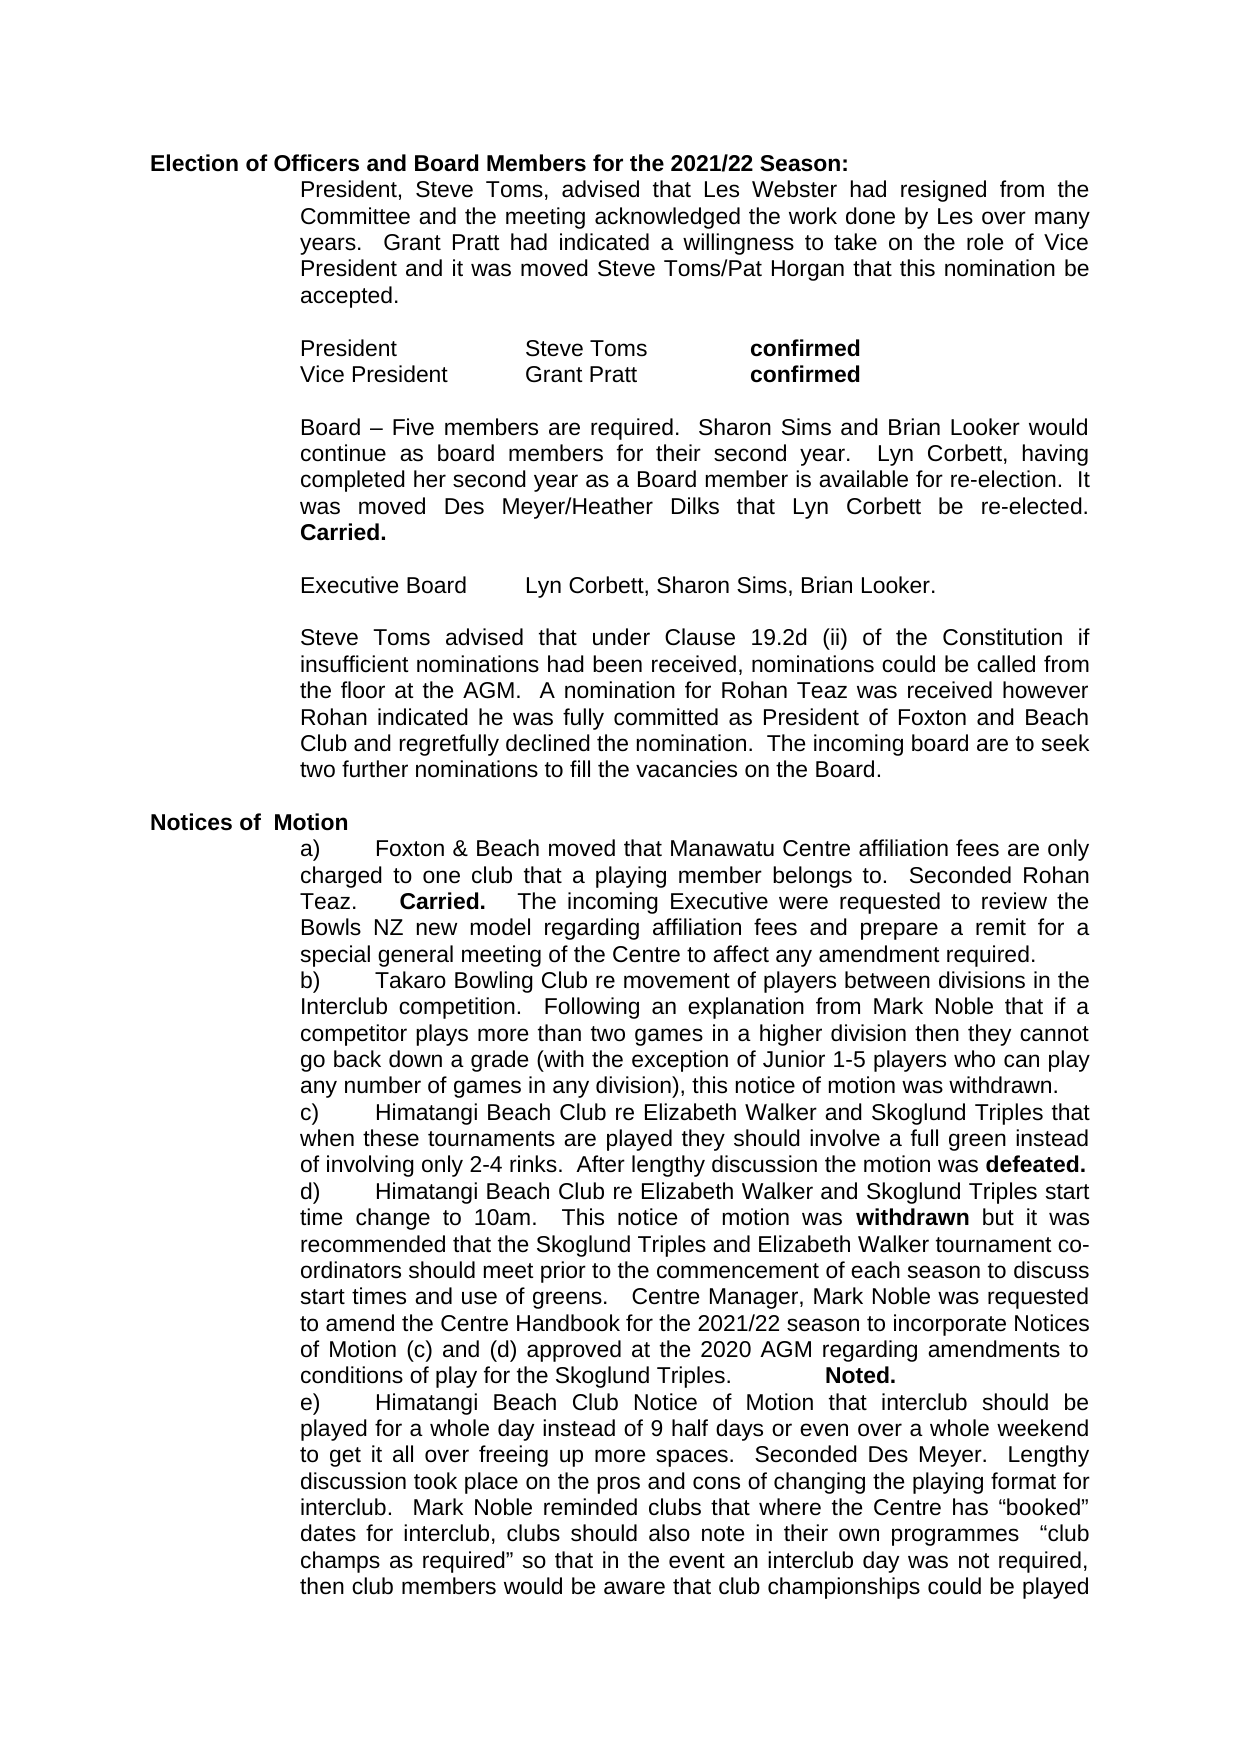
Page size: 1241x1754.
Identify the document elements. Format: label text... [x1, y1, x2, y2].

text Board – Five members are required. Sharon Sims and Brian Looker would continue as board members for their second year. Lyn Corbett, having completed her second year as a Board member is available for re-election. It was moved Des Meyer/Heather Dilks that Lyn Corbett be re-elected. Carried. [300, 413, 1090, 545]
text c) Himatangi Beach Club re Elizabeth Walker and Skoglund Triples that when these tournaments are played they should involve a full green instead of involving only 2-4 rinks. After lengthy discussion the motion was defeated. [150, 1099, 1090, 1178]
text President Steve Toms confirmed [300, 334, 1090, 361]
text d) Himatangi Beach Club re Elizabeth Walker and Skoglund Triples start time change to 10am. This notice of motion was withdrawn but it was recommended that the Skoglund Triples and Elizabeth Walker tournament co-ordinators should meet prior to the commencement of each season to discuss start times and use of greens. Centre Manager, Mark Noble was requested to amend the Centre Handbook for the 2021/22 season to incorporate Notices of Motion (c) and (d) approved at the 2020 AGM regarding amendments to conditions of play for the Skoglund Triples. Noted. [150, 1178, 1090, 1389]
text Executive Board Lyn Corbett, Sharon Sims, Brian Looker. [300, 572, 1090, 598]
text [150, 1389, 1090, 1599]
text Steve Toms advised that under Clause 19.2d (ii) of the Constitution if insufficient nominations had been received, nominations could be called from the floor at the AGM. A nomination for Rohan Teaz was received however Rohan indicated he was fully committed as President of Foxton and Beach Club and regretfully declined the nomination. The incoming board are to seek two further nominations to fill the vacancies on the Board. [300, 624, 1090, 782]
text Notices of Motion [150, 809, 1090, 835]
text a) Foxton & Beach moved that Manawatu Centre affiliation fees are only charged to one club that a playing member belongs to. Seconded Rohan Teaz. Carried. The incoming Executive were requested to review the Bowls NZ new model regarding affiliation fees and prepare a remit for a special general meeting of the Centre to affect any amendment required. [150, 835, 1090, 967]
text b) Takaro Bowling Club re movement of players between divisions in the Interclub competition. Following an explanation from Mark Noble that if a competitor plays more than two games in a higher division then they cannot go back down a grade (with the exception of Junior 1-5 players who can play any number of games in any division), this notice of motion was withdrawn. [150, 967, 1090, 1099]
text Vice President Grant Pratt confirmed [300, 361, 1090, 387]
text President, Steve Toms, advised that Les Webster had resigned from the Committee and the meeting acknowledged the work done by Les over many years. Grant Pratt had indicated a willingness to take on the role of Vice President and it was moved Steve Toms/Pat Horgan that this nomination be accepted. [300, 176, 1090, 308]
text Election of Officers and Board Members for the 2021/22 Season: [150, 150, 1090, 176]
